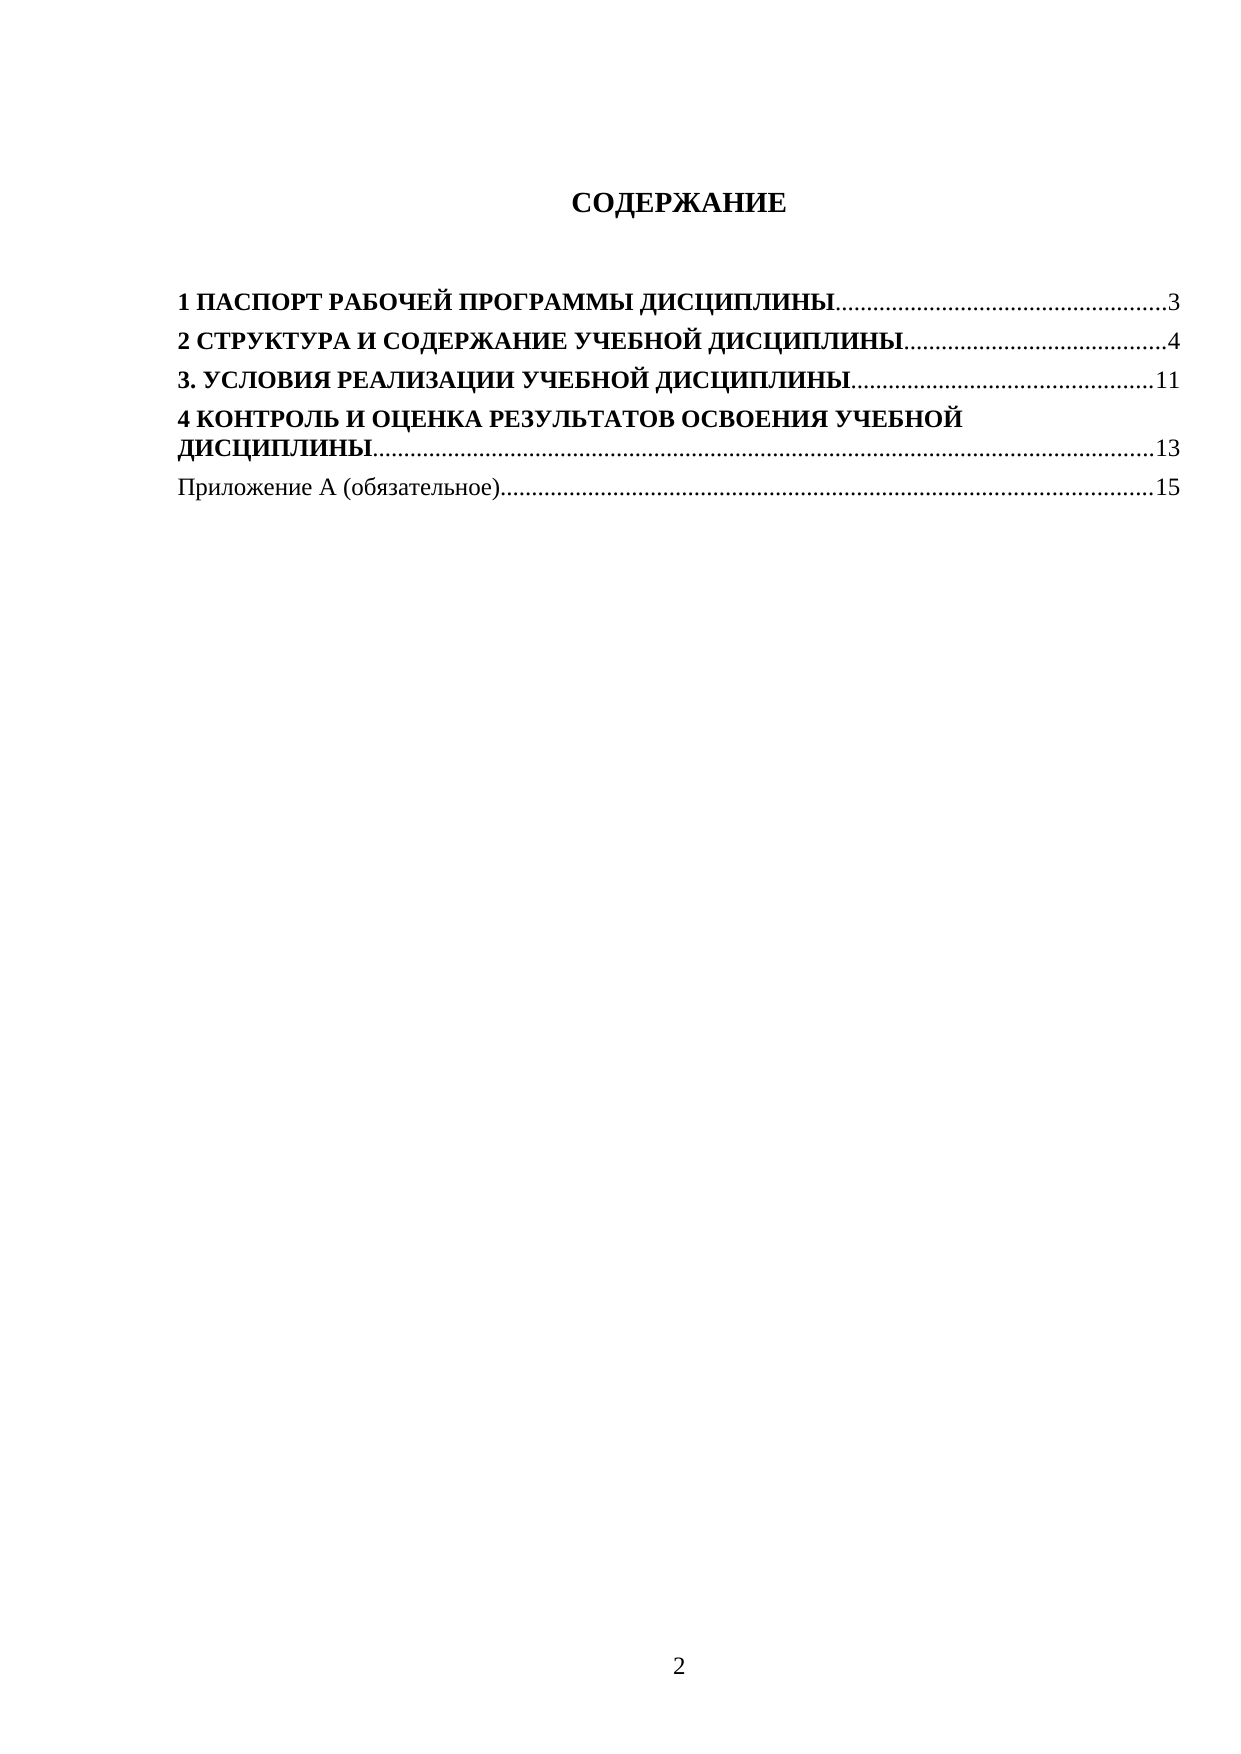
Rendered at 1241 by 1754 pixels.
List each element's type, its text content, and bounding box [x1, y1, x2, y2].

text СОДЕРЖАНИЕ [177, 185, 1181, 219]
